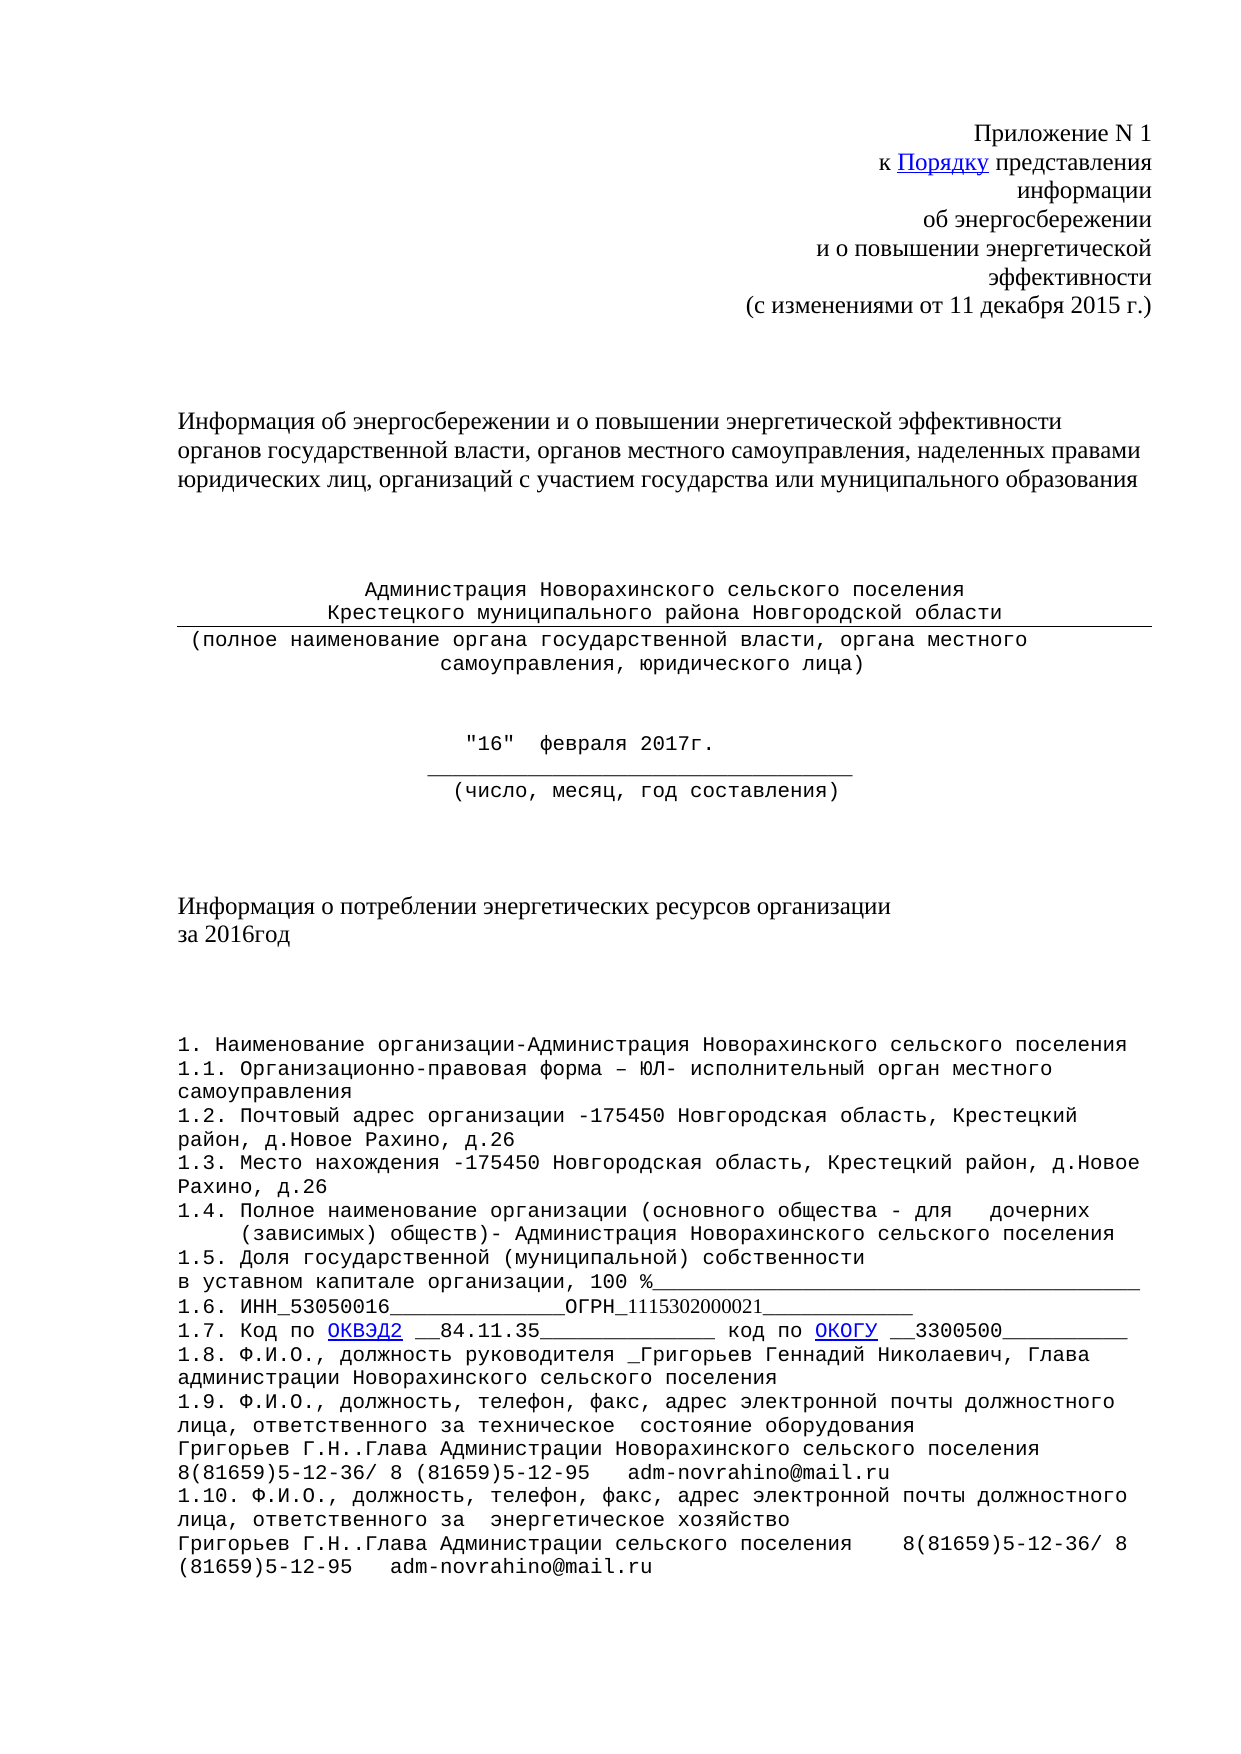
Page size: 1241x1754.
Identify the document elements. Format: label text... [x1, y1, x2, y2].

text 1.2. Почтовый адрес организации -175450 Новгородская область, Крестецкий район, д.Новое Рахино, д.26 [177, 1105, 1152, 1152]
text (зависимых) обществ)- Администрация Новорахинского сельского поселения [177, 1223, 1152, 1247]
text Администрация Новорахинского сельского поселения [177, 579, 1152, 602]
text Информация об энергосбережении и о повышении энергетической эффективности органов государственной власти, органов местного самоуправления, наделенных правами юридических лиц, организаций с участием государства или муниципального образования [177, 406, 1152, 493]
text (число, месяц, год составления) [177, 780, 1152, 804]
text Приложение N 1 к Порядку представления информации об энергосбережении и о повышении энергетической эффективности (с изменениями от 11 декабря 2015 г.) [177, 118, 1152, 319]
text (полное наименование органа государственной власти, органа местного [177, 627, 1152, 653]
text 1.8. Ф.И.О., должность руководителя _Григорьев Геннадий Николаевич, Глава администрации Новорахинского сельского поселения [177, 1344, 1152, 1391]
text 1.3. Место нахождения -175450 Новгородская область, Крестецкий район, д.Новое Рахино, д.26 [177, 1152, 1152, 1200]
text Григорьев Г.Н..Глава Администрации сельского поселения 8(81659)5-12-36/ 8 (81659)5-12-95 adm-novrahino@mail.ru [177, 1533, 1152, 1580]
text __________________________________ [177, 757, 1152, 780]
text 1.1. Организационно-правовая форма – ЮЛ- исполнительный орган местного самоуправления [177, 1058, 1152, 1105]
text 1.6. ИНН_53050016______________ОГРН_1115302000021____________ [177, 1294, 1152, 1320]
text 1. Наименование организации-Администрация Новорахинского сельского поселения [177, 1034, 1152, 1058]
text 1.9. Ф.И.О., должность, телефон, факс, адрес электронной почты должностного лица, ответственного за техническое состояние оборудования [177, 1391, 1152, 1438]
text 1.10. Ф.И.О., должность, телефон, факс, адрес электронной почты должностного лица, ответственного за энергетическое хозяйство [177, 1486, 1152, 1533]
text 1.7. Код по ОКВЭД2 __84.11.35______________ код по ОКОГУ __3300500__________ [177, 1320, 1152, 1344]
text "16" февраля 2017г. [177, 733, 1152, 757]
text Григорьев Г.Н..Глава Администрации Новорахинского сельского поселения 8(81659)5-12-36/ 8 (81659)5-12-95 adm-novrahino@mail.ru [177, 1438, 1152, 1486]
text Информация о потреблении энергетических ресурсов организации за 2016год [177, 891, 1152, 948]
text в уставном капитале организации, 100 %_______________________________________ [177, 1271, 1152, 1294]
text самоуправления, юридического лица) [177, 653, 1152, 676]
text Крестецкого муниципального района Новгородской области [177, 602, 1152, 626]
text 1.5. Доля государственной (муниципальной) собственности [177, 1247, 1152, 1271]
text 1.4. Полное наименование организации (основного общества - для дочерних [177, 1200, 1152, 1223]
